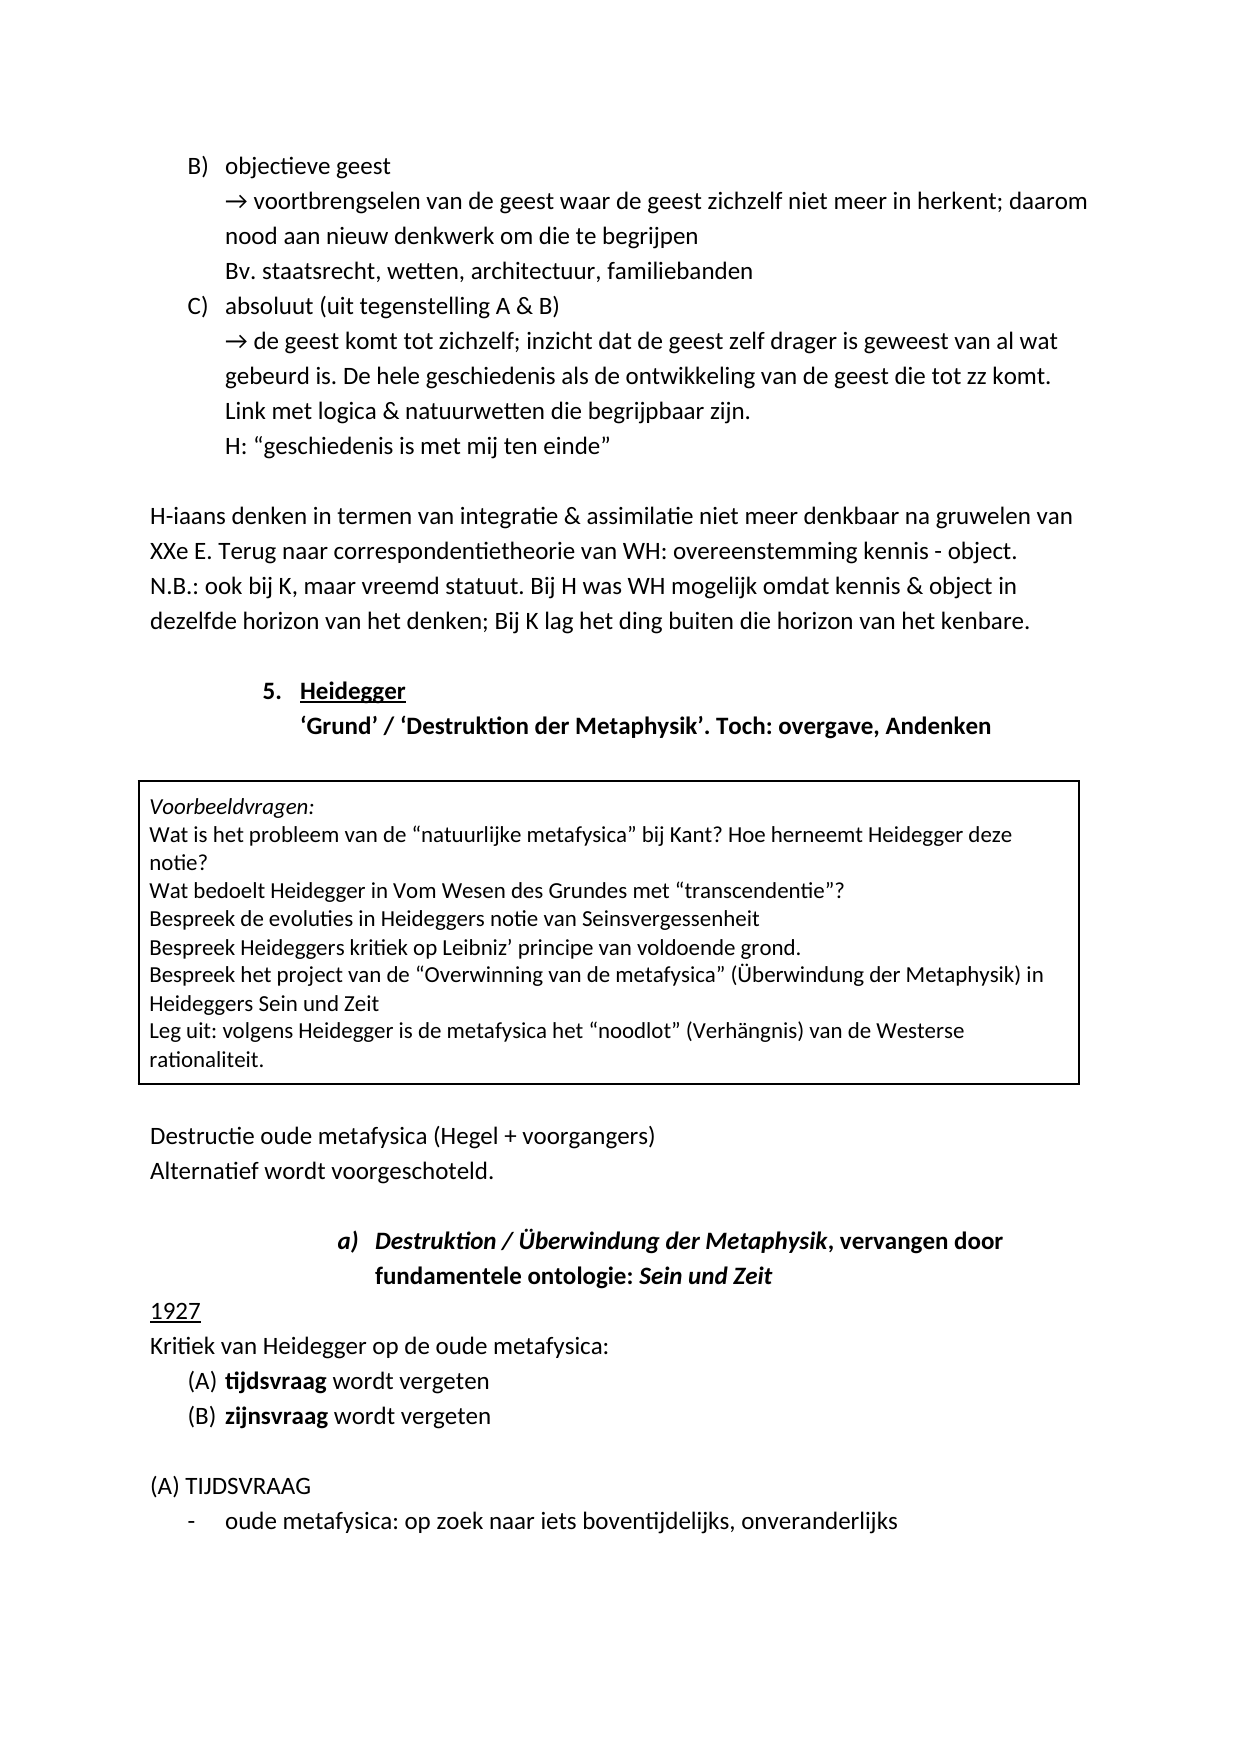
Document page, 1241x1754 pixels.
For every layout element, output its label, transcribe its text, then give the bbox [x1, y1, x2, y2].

list tijdsvraag wordt vergeten [187, 1365, 1090, 1396]
text 1927 [150, 1295, 1090, 1326]
list objectieve geest → voortbrengselen van de geest waar de geest zichzelf niet meer in herkent; daarom nood aan nieuw denkwerk om die te begrijpen Bv. staatsrecht, wetten, architectuur, familiebanden [187, 150, 1090, 286]
text (A) TIJDSVRAAG [150, 1470, 1090, 1501]
list zijnsvraag wordt vergeten [187, 1400, 1090, 1431]
text Destructie oude metafysica (Hegel + voorgangers) [150, 1120, 1090, 1151]
text H-iaans denken in termen van integratie & assimilatie niet meer denkbaar na gruwelen van XXe E. Terug naar correspondentietheorie van WH: overeenstemming kennis - object. N.B.: ook bij K, maar vreemd statuut. Bij H was WH mogelijk omdat kennis & object in dezelfde horizon van het denken; Bij K lag het ding buiten die horizon van het kenbare. [150, 500, 1090, 636]
list Destruktion / Überwindung der Metaphysik, vervangen door fundamentele ontologie: Sein und Zeit [337, 1225, 1090, 1291]
table_header Voorbeeldvragen: Wat is het probleem van de “natuurlijke metafysica” bij Kant? Hoe herneemt Heidegger deze notie? Wat bedoelt Heidegger in Vom Wesen des Grundes met “transcendentie”? Bespreek de evoluties in Heideggers notie van Seinsvergessenheit Bespreek Heideggers kritiek op Leibniz’ principe van voldoende grond. Bespreek het project van de “Overwinning van de metafysica” (Überwindung der Metaphysik) in Heideggers Sein und Zeit Leg uit: volgens Heidegger is de metafysica het “noodlot” (Verhängnis) van de Westerse rationaliteit. [140, 782, 1078, 1083]
list absoluut (uit tegenstelling A & B) → de geest komt tot zichzelf; inzicht dat de geest zelf drager is geweest van al wat gebeurd is. De hele geschiedenis als de ontwikkeling van de geest die tot zz komt. Link met logica & natuurwetten die begrijpbaar zijn. H: “geschiedenis is met mij ten einde” [187, 290, 1090, 461]
list Heidegger ‘Grund’ / ‘Destruktion der Metaphysik’. Toch: overgave, Andenken [262, 675, 1090, 741]
list oude metafysica: op zoek naar iets boventijdelijks, onveranderlijks [187, 1505, 1090, 1536]
text Alternatief wordt voorgeschoteld. [150, 1155, 1090, 1186]
text Kritiek van Heidegger op de oude metafysica: [150, 1330, 1090, 1361]
